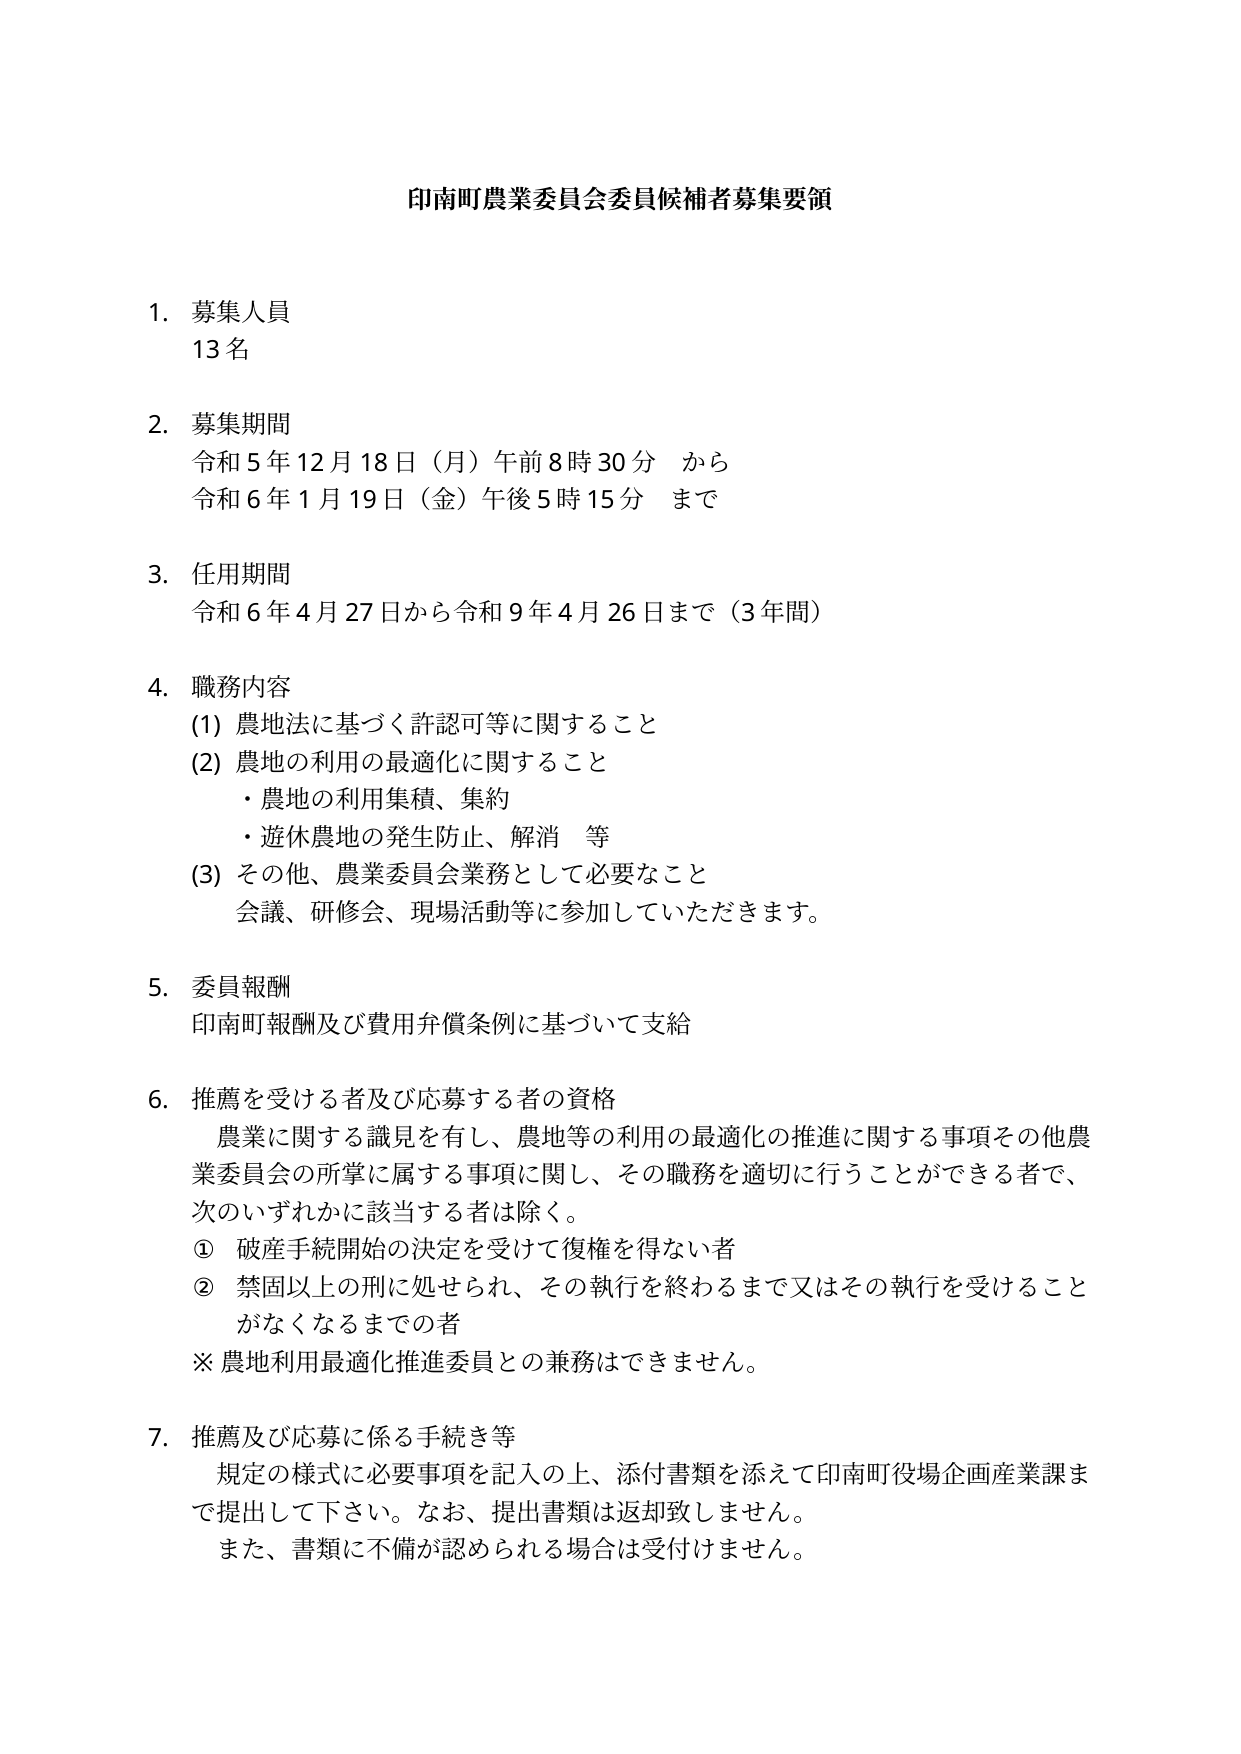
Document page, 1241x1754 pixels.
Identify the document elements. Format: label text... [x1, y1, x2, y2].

text 印南町農業委員会委員候補者募集要領 [148, 179, 1092, 217]
list 13名 [191, 329, 1092, 367]
list 会議、研修会、現場活動等に参加していただきます。 [235, 892, 1092, 929]
list 募集人員 [148, 292, 1092, 329]
list 令和6年 1 月19日（金）午後5時15分 まで [191, 479, 1092, 517]
list 推薦及び応募に係る手続き等 [148, 1417, 1092, 1454]
list 規定の様式に必要事項を記入の上、添付書類を添えて印南町役場企画産業課まで提出して下さい。なお、提出書類は返却致しません。 [191, 1454, 1092, 1529]
list 募集期間 [148, 404, 1092, 442]
text ※ 農地利用最適化推進委員との兼務はできません。 [192, 1342, 1092, 1379]
list 推薦を受ける者及び応募する者の資格 [148, 1079, 1092, 1117]
list また、書類に不備が認められる場合は受付けません。 [191, 1529, 1092, 1567]
list 職務内容 [148, 667, 1092, 704]
list ・遊休農地の発生防止、解消 等 [235, 817, 1092, 854]
list ・農地の利用集積、集約 [235, 779, 1092, 817]
list 禁固以上の刑に処せられ、その執行を終わるまで又はその執行を受けることがなくなるまでの者 [192, 1267, 1092, 1342]
list 農業に関する識見を有し、農地等の利用の最適化の推進に関する事項その他農業委員会の所掌に属する事項に関し、その職務を適切に行うことができる者で、次のいずれかに該当する者は除く。 [191, 1117, 1092, 1229]
list 農地の利用の最適化に関すること [191, 742, 1092, 779]
list その他、農業委員会業務として必要なこと [191, 854, 1092, 892]
list 任用期間 [148, 554, 1092, 592]
list 印南町報酬及び費用弁償条例に基づいて支給 [191, 1004, 1092, 1042]
list 令和6年4月27日から令和9年4月26日まで（3年間） [191, 592, 1092, 629]
list 破産手続開始の決定を受けて復権を得ない者 [192, 1229, 1092, 1267]
list 令和5年12月18日（月）午前8時30分 から [191, 442, 1092, 479]
list 委員報酬 [148, 967, 1092, 1004]
list 農地法に基づく許認可等に関すること [191, 704, 1092, 742]
